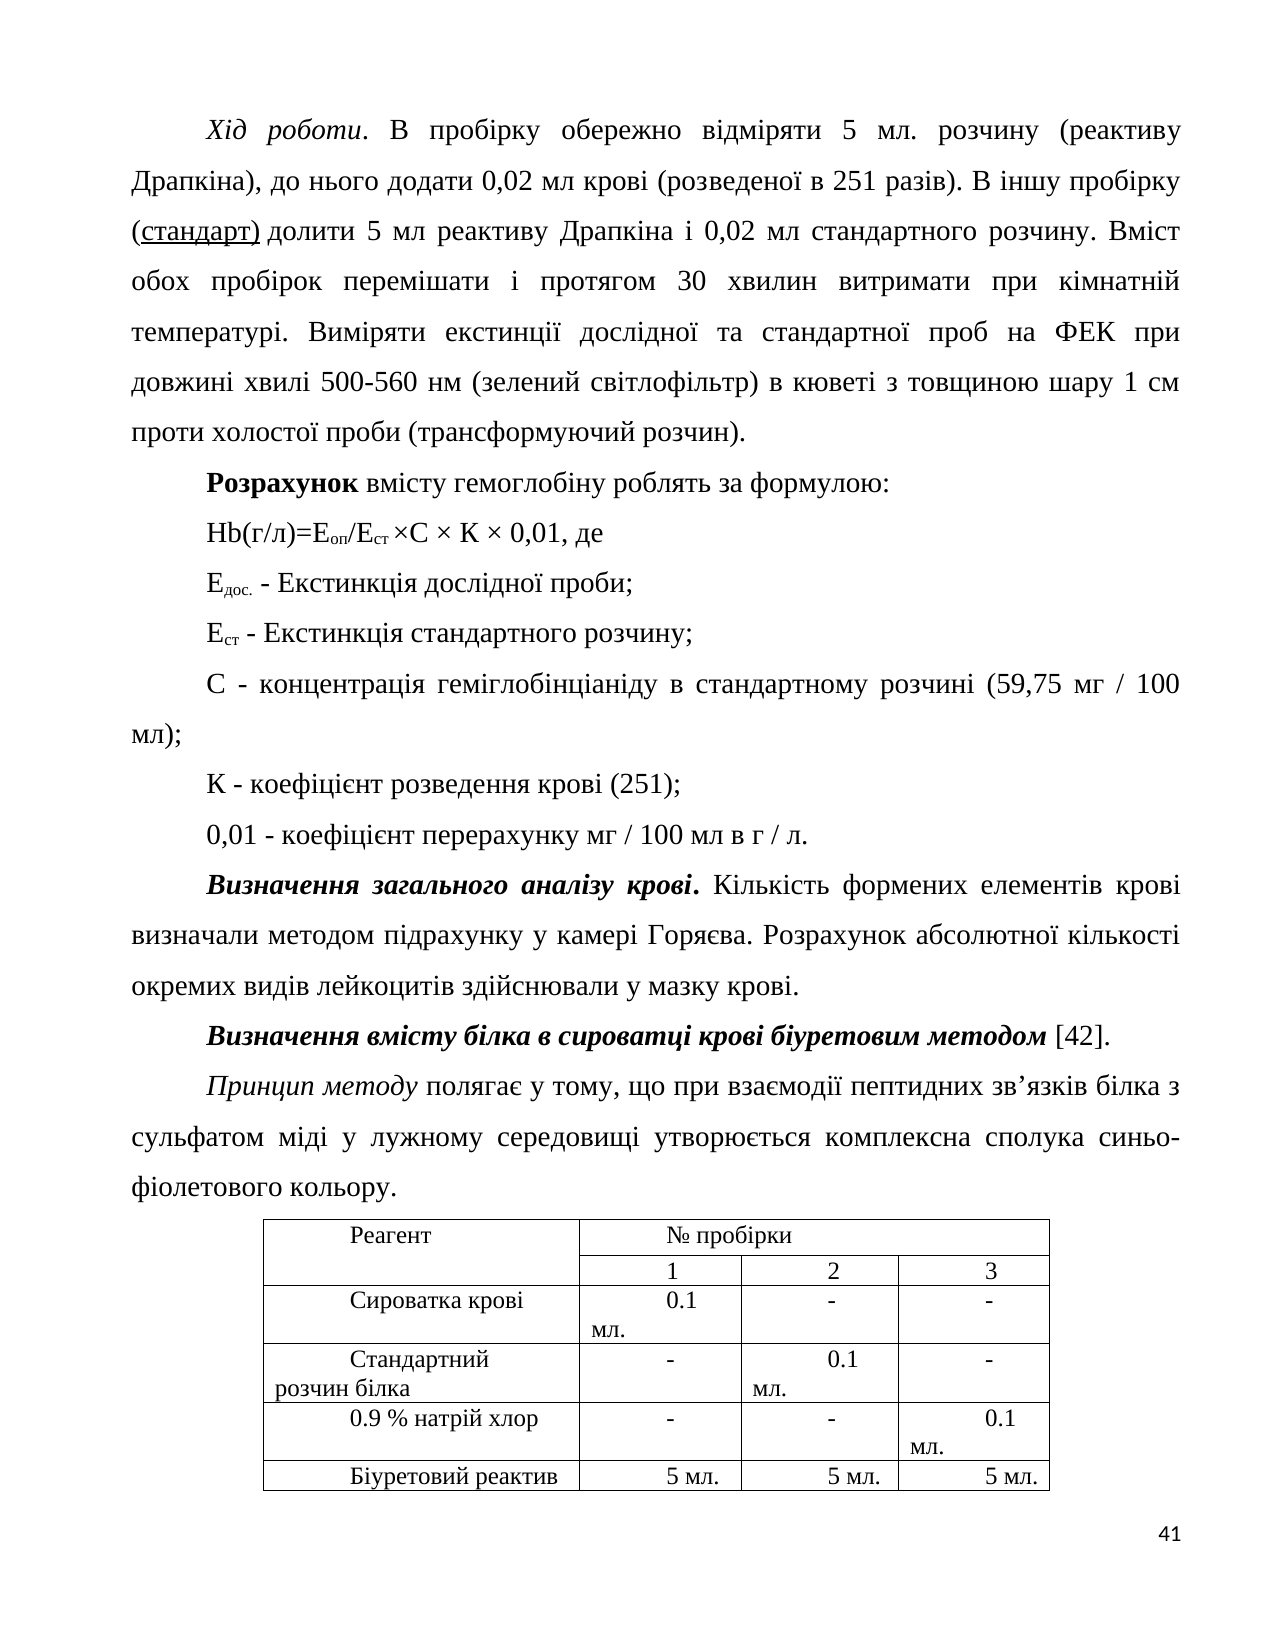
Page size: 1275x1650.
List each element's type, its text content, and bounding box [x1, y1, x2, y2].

table_cell - [899, 1344, 1049, 1402]
table_header Реагент [264, 1220, 579, 1284]
table_cell 0.1 мл. [899, 1403, 1049, 1460]
table_cell - [742, 1286, 898, 1343]
table_cell 5 мл. [742, 1461, 898, 1490]
table_cell 2 [742, 1256, 898, 1284]
table_cell 3 [899, 1256, 1049, 1284]
text Хід роботи. В пробірку обережно відміряти 5 мл. розчину (реактиву Драпкіна), до нього додати 0,02 мл крові (розведеної в 251 разів). В іншу пробірку (стандарт) долити 5 мл реактиву Драпкіна і 0,02 мл стандартного розчину. Вміст обох пробірок перемішати і протягом 30 хвилин витримати при кімнатній температурі. Виміряти екстинції дослідної та стандартної проб на ФЕК при довжині хвилі 500-560 нм (зелений світлофільтр) в кюветі з товщиною шару 1 см проти холостої проби (трансформуючий розчин). [131, 112, 1181, 448]
table_cell Біуретовий реактив [264, 1461, 579, 1490]
text Едос. - Екстинкція дослідної проби; [131, 565, 1181, 599]
text Hb(г/л)=Еоп/Ест ×С × К × 0,01, де [131, 515, 1181, 548]
table_cell Стандартний розчин білка [264, 1344, 579, 1402]
table_cell - [580, 1344, 741, 1402]
table_cell 0.1 мл. [580, 1286, 741, 1343]
text Розрахунок вмісту гемоглобіну роблять за формулою: [131, 465, 1181, 498]
text Принцип методу полягає у тому, що при взаємодії пептидних зв’язків білка з сульфатом міді у лужному середовищі утворюється комплексна сполука синьо-фіолетового кольору. [131, 1068, 1181, 1203]
table_cell 0.9 % натрій хлор [264, 1403, 579, 1460]
table_cell 0.1 мл. [742, 1344, 898, 1402]
table_cell 5 мл. [580, 1461, 741, 1490]
table_cell - [580, 1403, 741, 1460]
text С - концентрація геміглобінціаніду в стандартному розчині (59,75 мг / 100 мл); [131, 666, 1181, 750]
table_cell - [742, 1403, 898, 1460]
table_cell - [899, 1286, 1049, 1343]
text Визначення вмісту білка в сироватці крові біуретовим методом [42]. [131, 1018, 1181, 1052]
text Визначення загального аналізу крові. Кількість формених елементів крові визначали методом підрахунку у камері Горяєва. Розрахунок абсолютної кількості окремих видів лейкоцитів здійснювали у мазку крові. [131, 867, 1181, 1001]
text 0,01 - коефіцієнт перерахунку мг / 100 мл в г / л. [131, 817, 1181, 850]
table_cell Сироватка крові [264, 1286, 579, 1343]
table_cell 5 мл. [899, 1461, 1049, 1490]
text К - коефіцієнт розведення крові (251); [131, 767, 1181, 800]
table_header № пробірки [580, 1220, 1049, 1255]
table_cell 1 [580, 1256, 741, 1284]
text Ест - Екстинкція стандартного розчину; [131, 616, 1181, 649]
